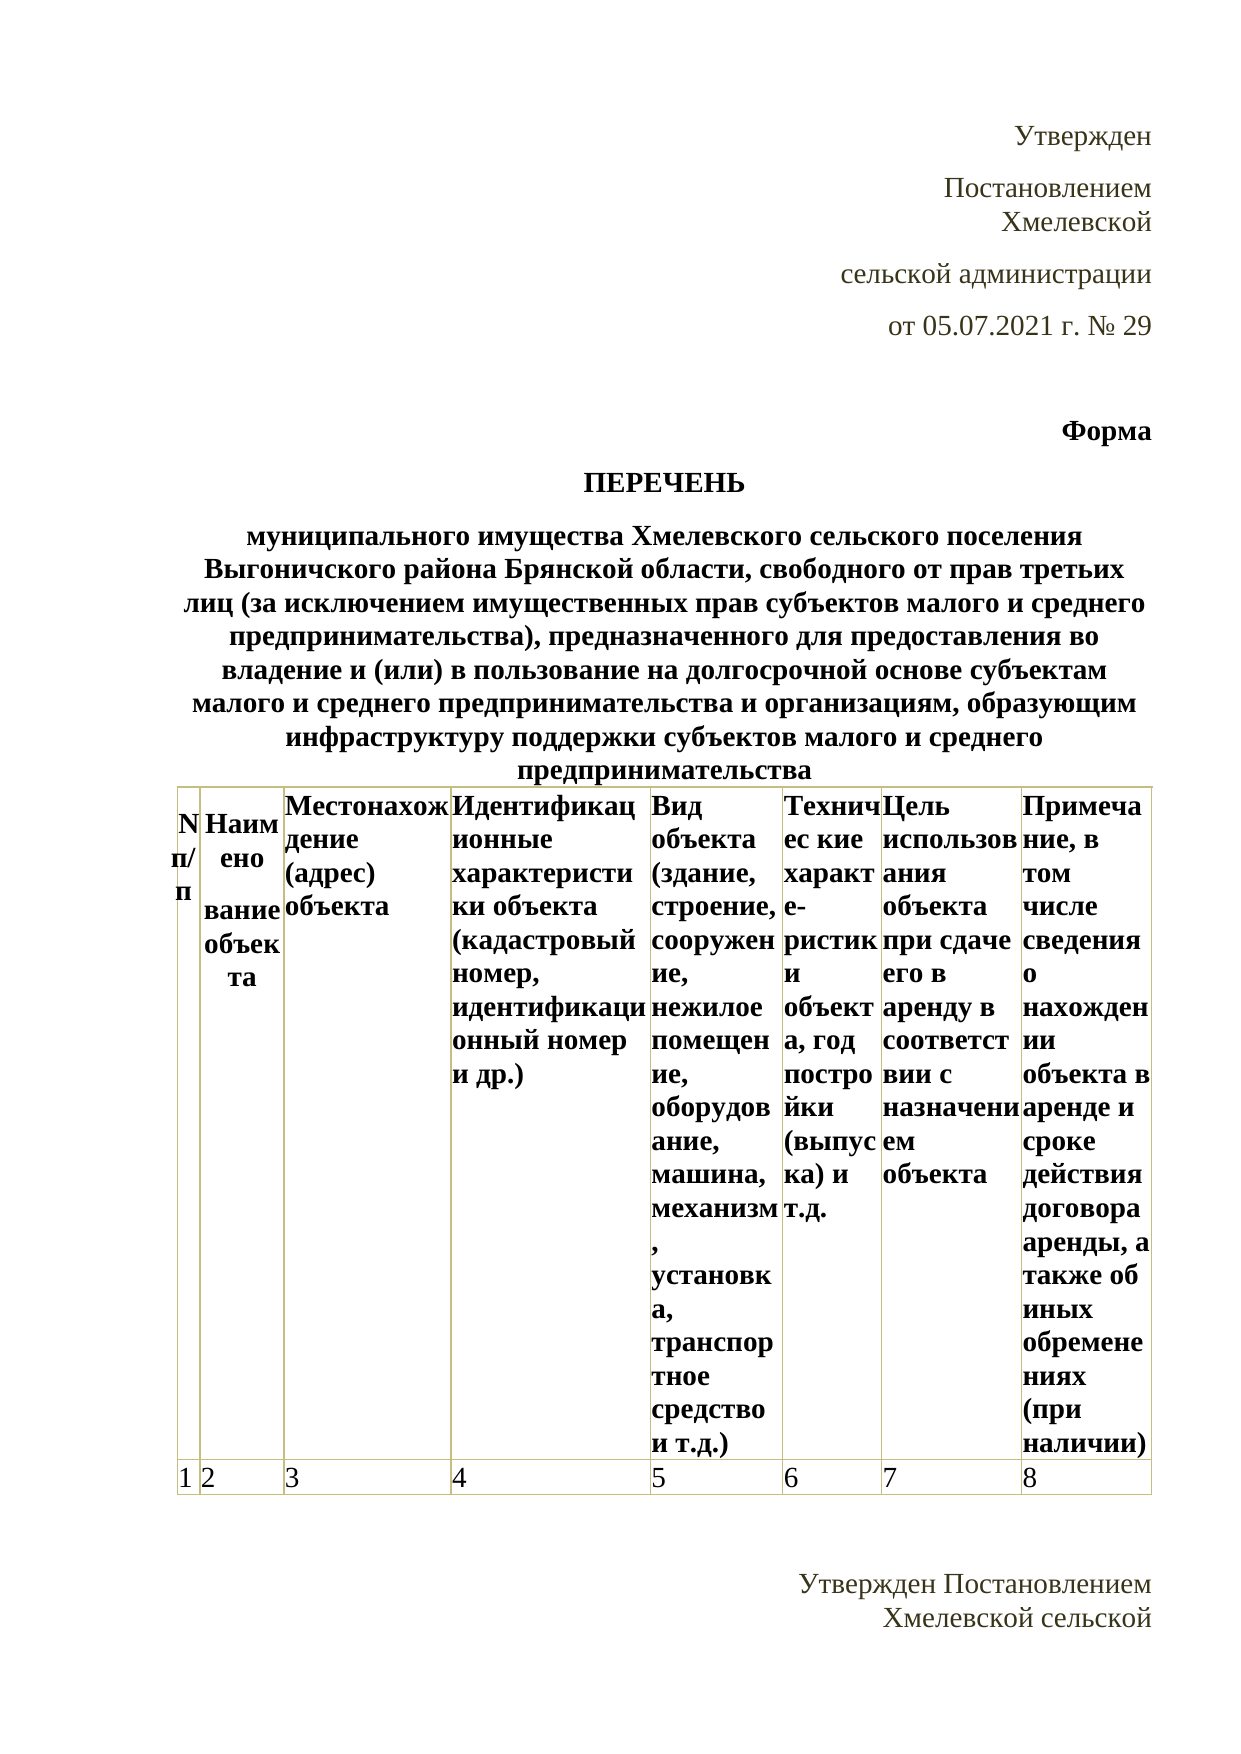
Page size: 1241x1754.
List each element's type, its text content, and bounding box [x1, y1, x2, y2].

table_cell 1 [178, 1460, 199, 1493]
table_header Примечание, в том числе сведения о нахождении объекта в аренде и сроке действия договора аренды, а также об иных обременениях (при наличии) [1022, 788, 1151, 1458]
text от 05.07.2021 г. № 29 [177, 308, 1152, 342]
text муниципального имущества Хмелевского сельского поселения Выгоничского района Брянской области, свободного от прав третьих лиц (за исключением имущественных прав субъектов малого и среднего предпринимательства), предназначенного для предоставления во владение и (или) в пользование на долгосрочной основе субъектам малого и среднего предпринимательства и организациям, образующим инфраструктуру поддержки субъектов малого и среднего предпринимательства [177, 518, 1152, 786]
table_cell 3 [285, 1460, 450, 1493]
table_header Техничес кие характе-ристики объекта, год постройки (выпуска) и т.д. [783, 788, 881, 1458]
table_cell 2 [201, 1460, 283, 1493]
text ПЕРЕЧЕНЬ [177, 465, 1152, 499]
table_header Вид объекта (здание, строение, сооружение, нежилое помещение, оборудование, машина, механизм, установка, транспортное средство и т.д.) [651, 788, 782, 1458]
table_header Идентификационные характеристики объекта (кадастровый номер, идентификационный номер и др.) [452, 788, 650, 1458]
text сельской администрации [177, 256, 1152, 290]
text Форма [177, 413, 1152, 447]
text Утвержден [177, 118, 1152, 152]
table_header Цель использования объекта при сдаче его в аренду в соответствии с назначением объекта [882, 788, 1021, 1458]
text Постановлением Хмелевской [177, 170, 1152, 237]
table_cell 6 [783, 1460, 881, 1493]
table_header Наимено вание объекта [201, 788, 283, 1458]
text Утвержден Постановлением Хмелевской сельской [177, 1566, 1152, 1633]
table_cell 4 [452, 1460, 650, 1493]
table_cell 5 [651, 1460, 782, 1493]
table_header Местонахождение (адрес) объекта [285, 788, 450, 1458]
table_header N п/п [178, 788, 199, 1458]
table_cell 7 [882, 1460, 1021, 1493]
table_cell 8 [1022, 1460, 1151, 1493]
